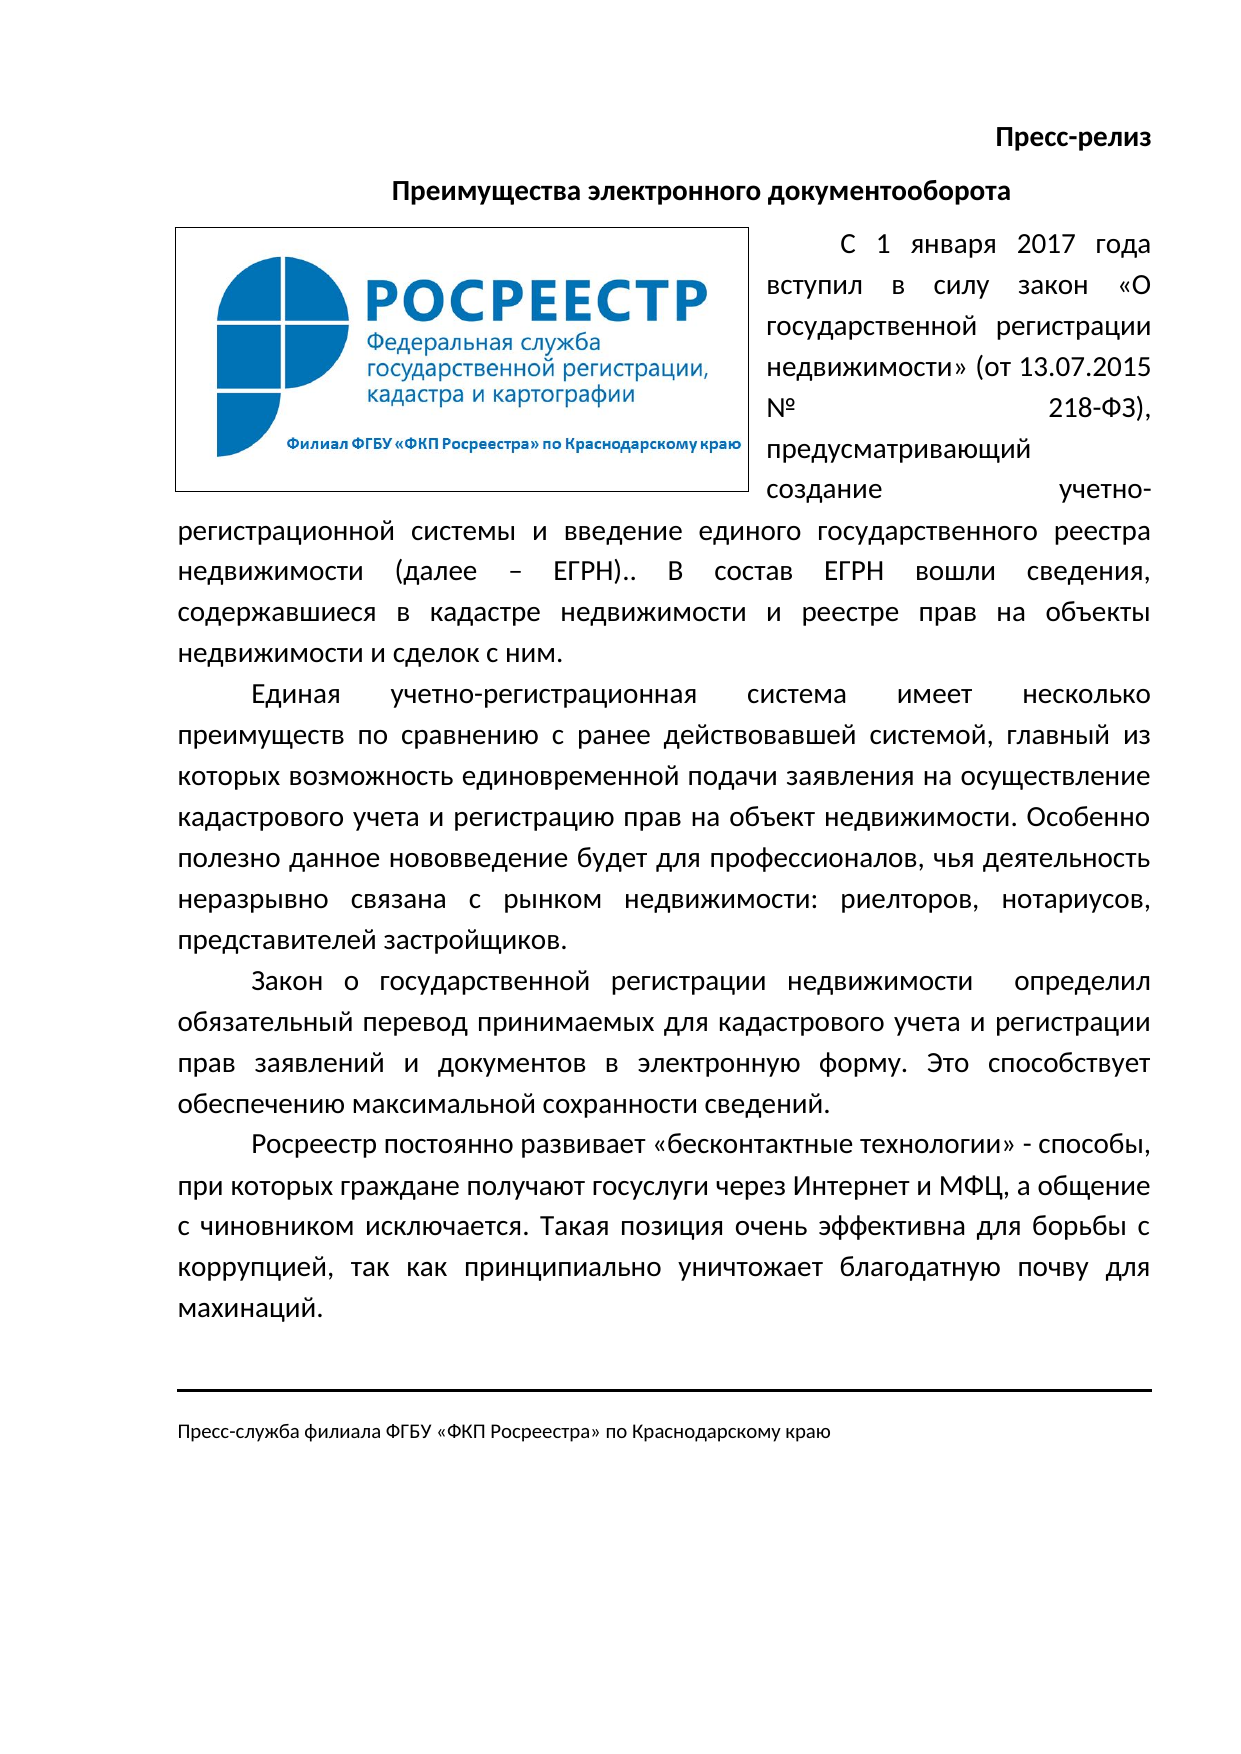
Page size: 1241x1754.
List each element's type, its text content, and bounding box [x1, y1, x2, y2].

text Росреестр постоянно развивает «бесконтактные технологии» - способы, при которых граждане получают госуслуги через Интернет и МФЦ, а общение с чиновником исключается. Такая позиция очень эффективна для борьбы с коррупцией, так как принципиально уничтожает благодатную почву для махинаций. [177, 1126, 1152, 1325]
text Закон о государственной регистрации недвижимости определил обязательный перевод принимаемых для кадастрового учета и регистрации прав заявлений и документов в электронную форму. Это способствует обеспечению максимальной сохранности сведений. [177, 962, 1152, 1120]
text Пресс-служба филиала ФГБУ «ФКП Росреестра» по Краснодарскому краю [177, 1418, 1152, 1443]
text Пресс-релиз [177, 118, 1152, 154]
text Преимущества электронного документооборота [177, 172, 1152, 207]
text Единая учетно-регистрационная система имеет несколько преимуществ по сравнению с ранее действовавшей системой, главный из которых возможность единовременной подачи заявления на осуществление кадастрового учета и регистрацию прав на объект недвижимости. Особенно полезно данное нововведение будет для профессионалов, чья деятельность неразрывно связана с рынком недвижимости: риелторов, нотариусов, представителей застройщиков. [177, 675, 1152, 957]
picture [176, 228, 748, 491]
